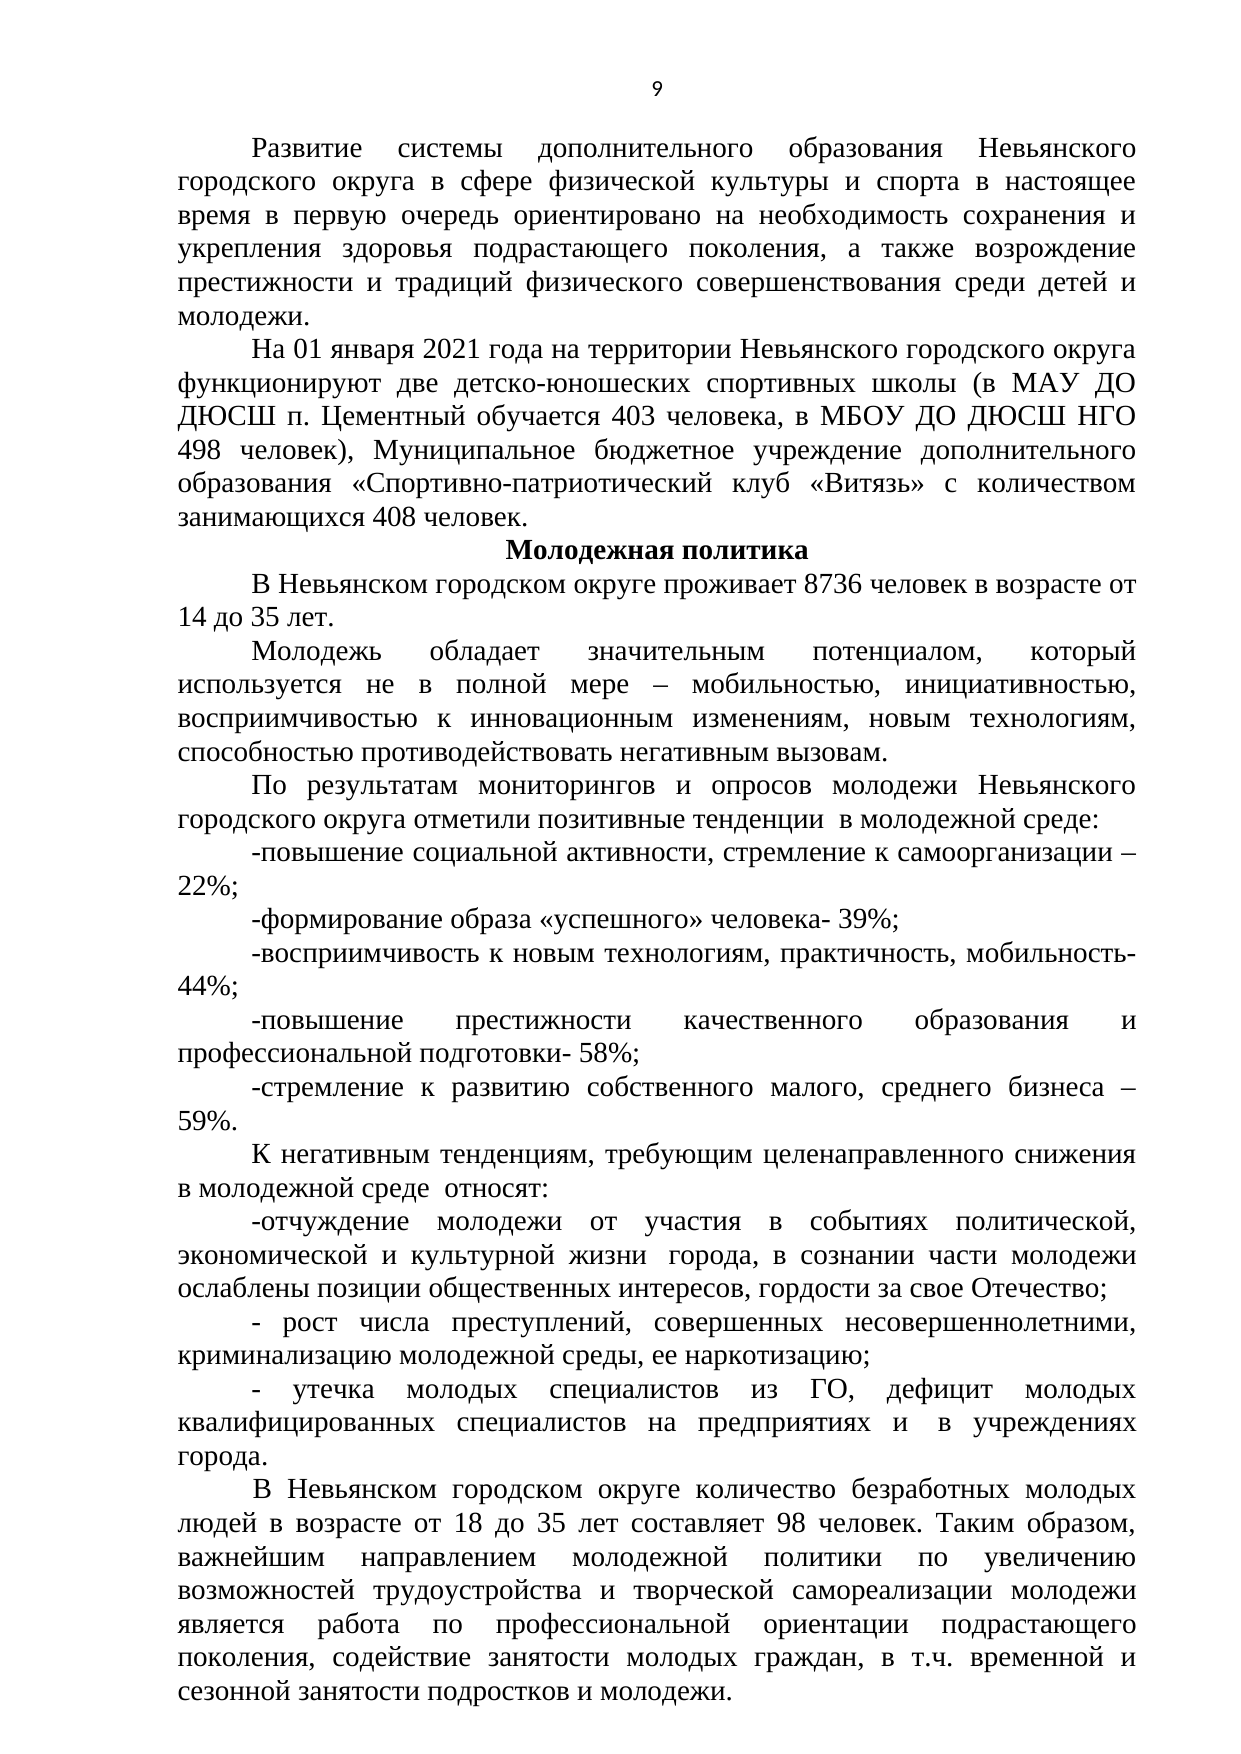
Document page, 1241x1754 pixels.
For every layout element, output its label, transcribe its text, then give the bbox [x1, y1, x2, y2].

text На 01 января 2021 года на территории Невьянского городского округа функционируют две детско-юношеских спортивных школы (в МАУ ДО ДЮСШ п. Цементный обучается 403 человека, в МБОУ ДО ДЮСШ НГО 498 человек), Муниципальное бюджетное учреждение дополнительного образования «Спортивно-патриотический клуб «Витязь» с количеством занимающихся 408 человек. [177, 331, 1137, 532]
text -восприимчивость к новым технологиям, практичность, мобильность- 44%; [177, 935, 1137, 1002]
text -формирование образа «успешного» человека- 39%; [177, 901, 1137, 935]
text - утечка молодых специалистов из ГО, дефицит молодых квалифицированных специалистов на предприятиях и в учреждениях города. [177, 1371, 1137, 1472]
text По результатам мониторингов и опросов молодежи Невьянского городского округа отметили позитивные тенденции в молодежной среде: [177, 767, 1137, 834]
text -стремление к развитию собственного малого, среднего бизнеса – 59%. [177, 1069, 1137, 1136]
text Молодежная политика [177, 532, 1137, 566]
text -повышение социальной активности, стремление к самоорганизации – 22%; [177, 834, 1137, 901]
text В Невьянском городском округе проживает 8736 человек в возрасте от 14 до 35 лет. [177, 566, 1137, 633]
text Развитие системы дополнительного образования Невьянского городского округа в сфере физической культуры и спорта в настоящее время в первую очередь ориентировано на необходимость сохранения и укрепления здоровья подрастающего поколения, а также возрождение престижности и традиций физического совершенствования среди детей и молодежи. [177, 130, 1137, 331]
text -повышение престижности качественного образования и профессиональной подготовки- 58%; [177, 1002, 1137, 1069]
text К негативным тенденциям, требующим целенаправленного снижения в молодежной среде относят: [177, 1136, 1137, 1203]
text -отчуждение молодежи от участия в событиях политической, экономической и культурной жизни города, в сознании части молодежи ослаблены позиции общественных интересов, гордости за свое Отечество; [177, 1203, 1137, 1304]
text В Невьянском городском округе количество безработных молодых людей в возрасте от 18 до 35 лет составляет 98 человек. Таким образом, важнейшим направлением молодежной политики по увеличению возможностей трудоустройства и творческой самореализации молодежи является работа по профессиональной ориентации подрастающего поколения, содействие занятости молодых граждан, в т.ч. временной и сезонной занятости подростков и молодежи. [177, 1472, 1137, 1706]
text Молодежь обладает значительным потенциалом, который используется не в полной мере – мобильностью, инициативностью, восприимчивостью к инновационным изменениям, новым технологиям, способностью противодействовать негативным вызовам. [177, 633, 1137, 767]
text - рост числа преступлений, совершенных несовершеннолетними, криминализацию молодежной среды, ее наркотизацию; [177, 1304, 1137, 1371]
